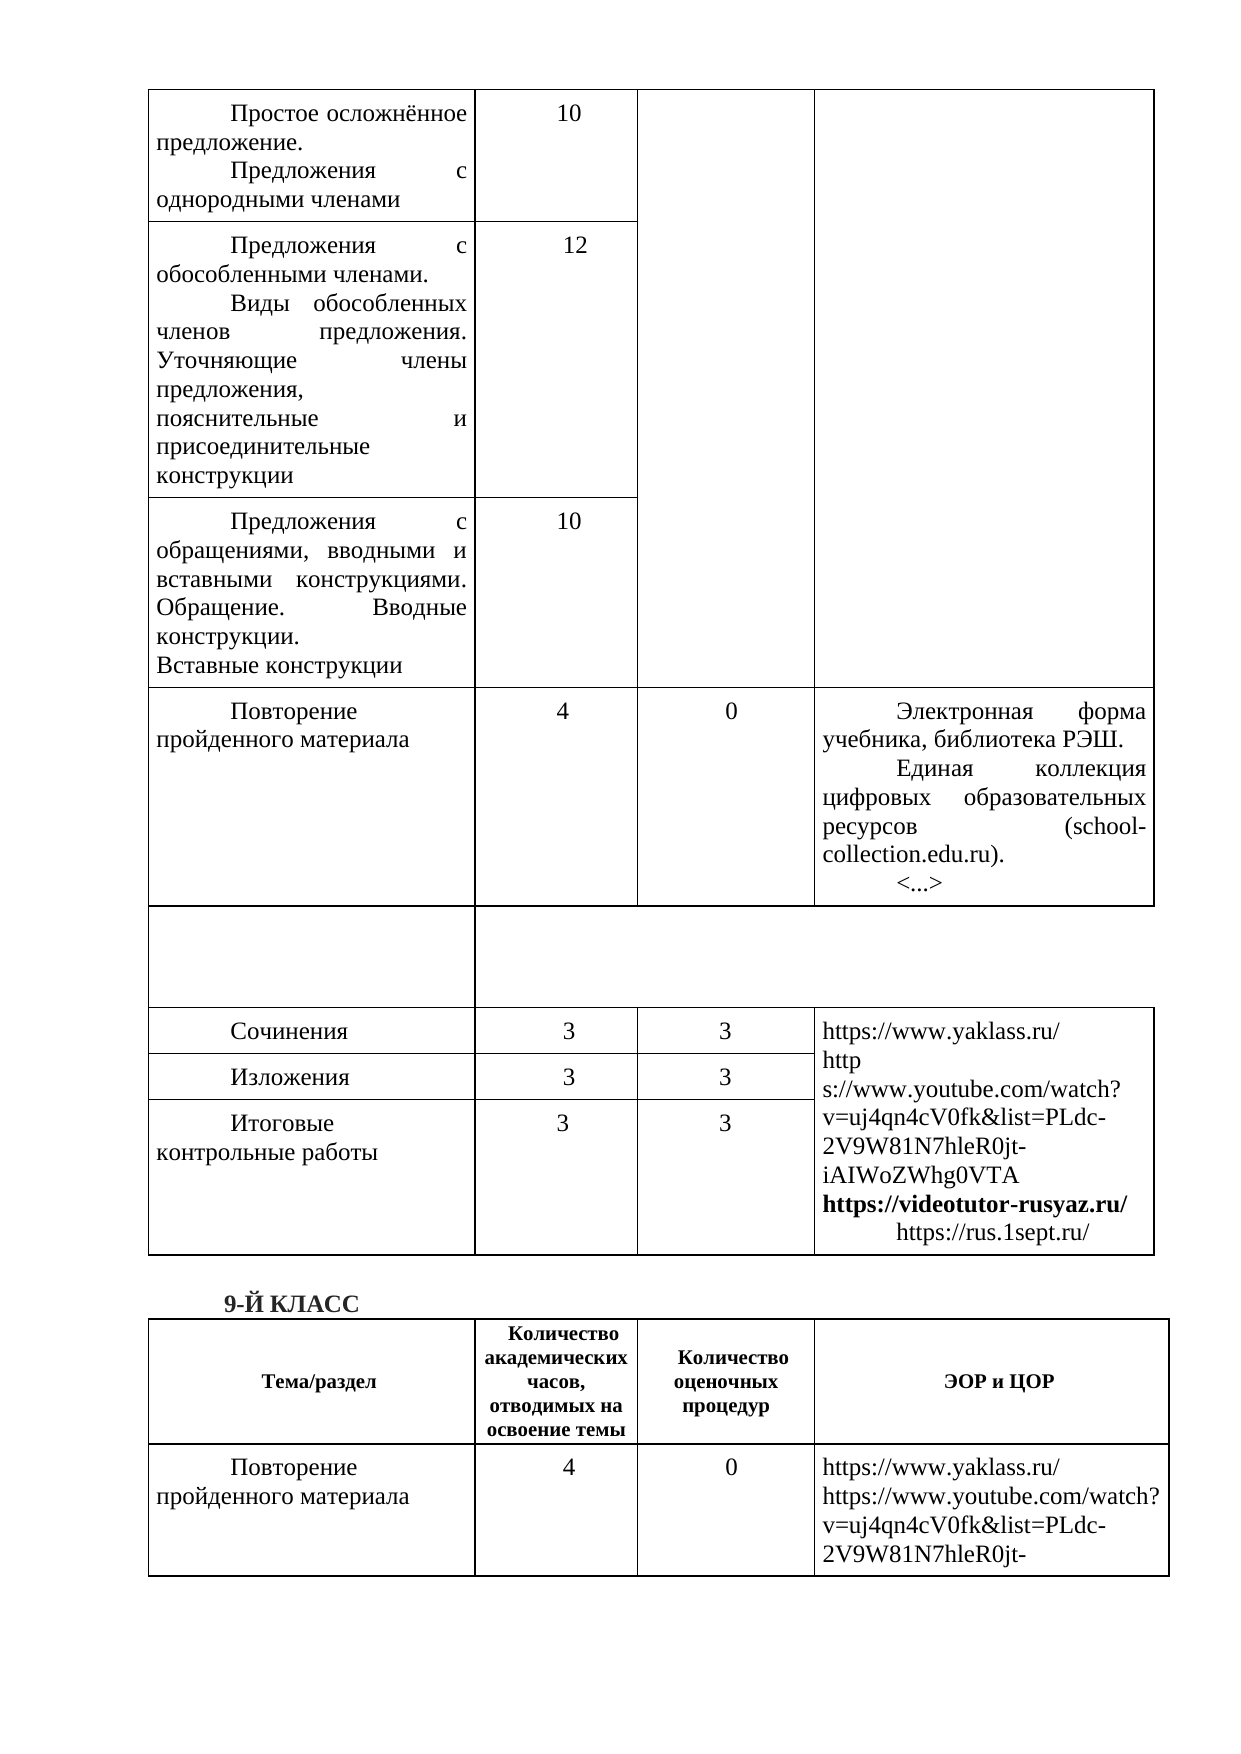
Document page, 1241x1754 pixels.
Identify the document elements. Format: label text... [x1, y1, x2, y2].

table_cell 0 [638, 1445, 814, 1575]
table_cell 3 [476, 1008, 637, 1053]
text 9-Й КЛАСС [150, 1256, 1090, 1318]
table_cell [815, 1445, 1168, 1575]
table_cell 0 [638, 688, 814, 905]
table_cell 3 [638, 1008, 814, 1053]
table_cell 4 [476, 1445, 637, 1575]
table_cell 3 [638, 1054, 814, 1099]
table_cell 3 [638, 1100, 814, 1254]
table_cell Повторение пройденного материала [149, 688, 474, 905]
table_cell Изложения [149, 1054, 474, 1099]
table_cell Итоговые контрольные работы [149, 1100, 474, 1254]
table_cell 3 [476, 1054, 637, 1099]
table_cell Предложения с обращениями, вводными и вставными конструкциями. Обращение. Вводные конструкции. Вставные конструкции [149, 498, 474, 686]
table_header Тема/раздел [149, 1320, 474, 1443]
table_cell Простое осложнённое предложение. Предложения с однородными членами [149, 90, 474, 221]
table_cell Сочинения [149, 1008, 474, 1053]
table_cell [149, 907, 474, 1007]
table_cell Электронная форма учебника, библиотека РЭШ. Единая коллекция цифровых образовательных ресурсов (school-collection.edu.ru). <...> [815, 688, 1153, 905]
table_header Количество академических часов, отводимых на освоение темы [476, 1320, 637, 1443]
table_cell 10 [476, 498, 637, 686]
table_cell Предложения с обособленными членами. Виды обособленных членов предложения. Уточняющие члены предложения, пояснительные и присоединительные конструкции [149, 222, 474, 497]
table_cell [149, 1445, 474, 1575]
table_header Количество оценочных процедур [638, 1320, 814, 1443]
table_cell 12 [476, 222, 637, 497]
table_cell 10 [476, 90, 637, 221]
table_header ЭОР и ЦОР [815, 1320, 1168, 1443]
table_cell 3 [476, 1100, 637, 1254]
table_cell 4 [476, 688, 637, 905]
